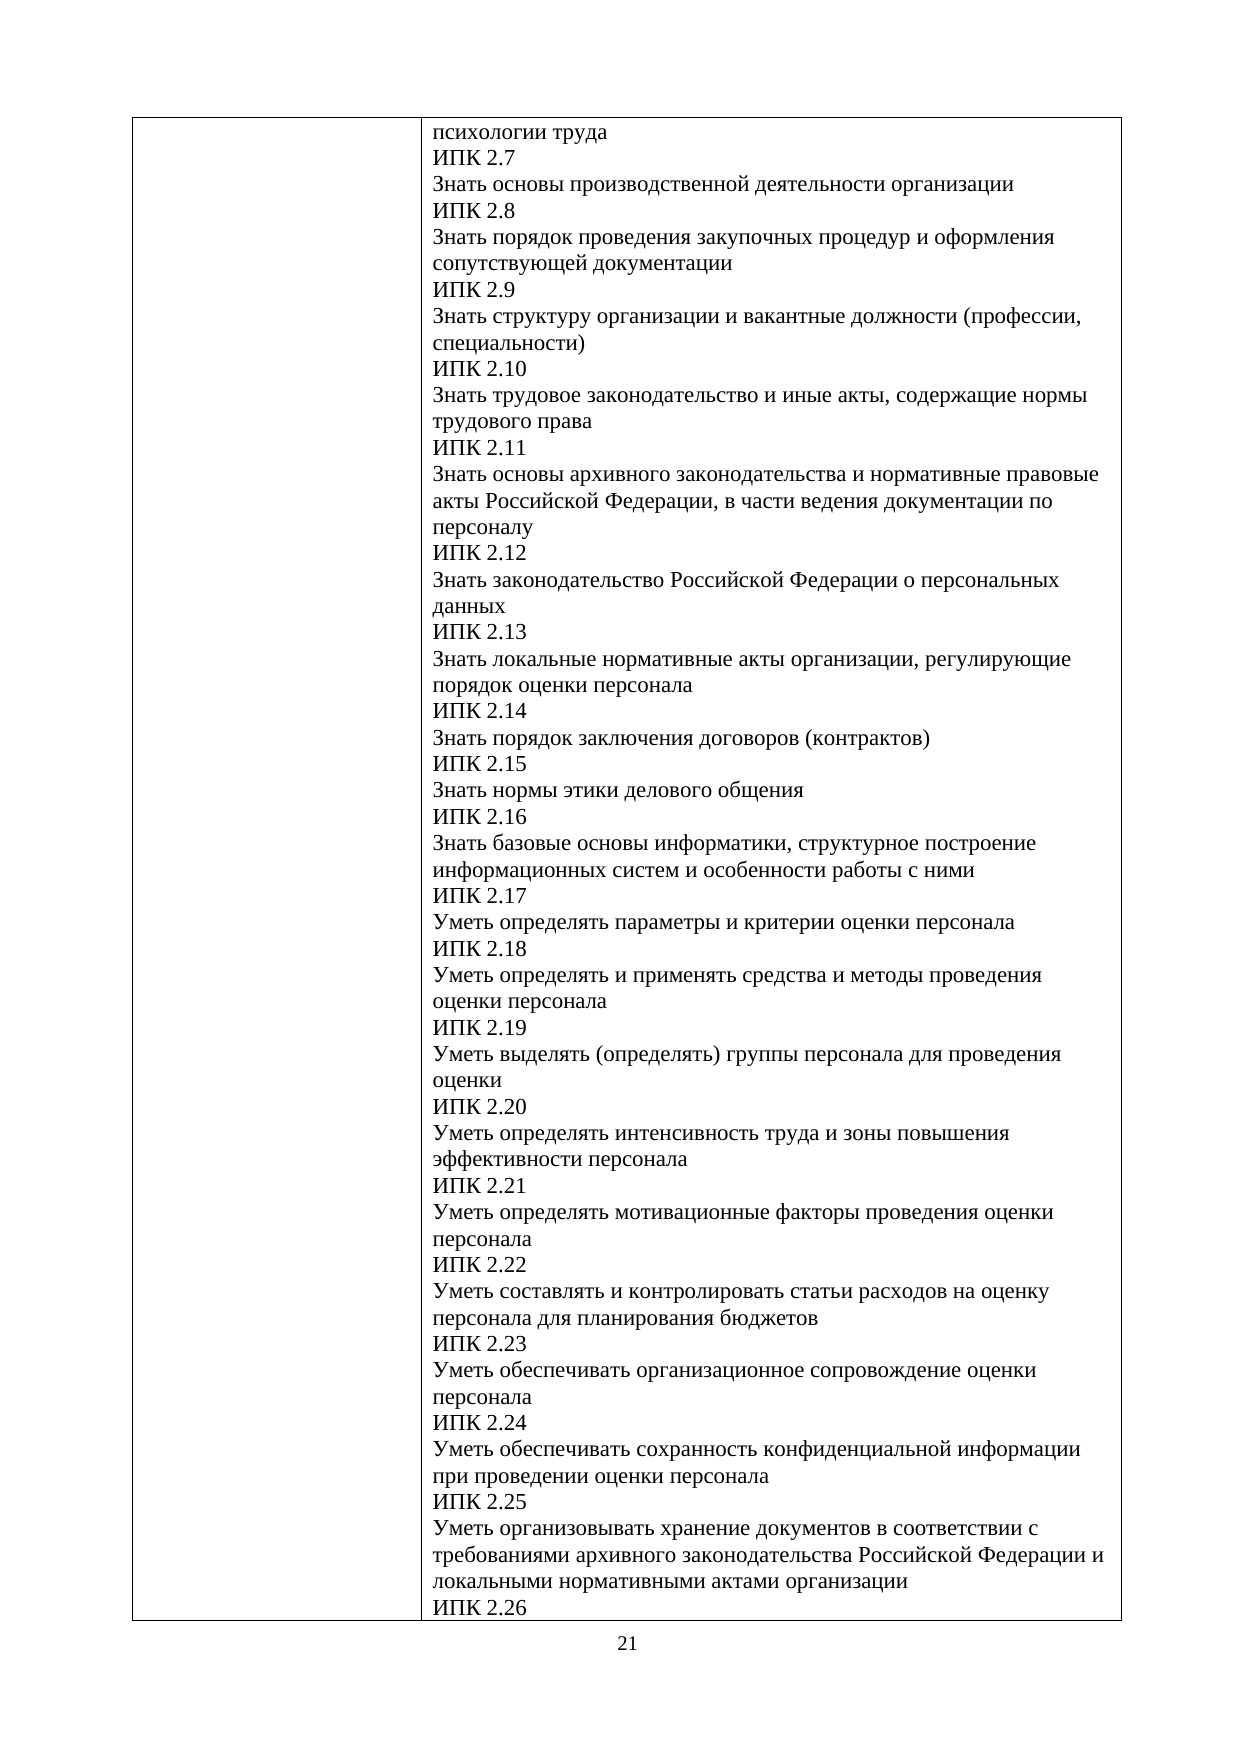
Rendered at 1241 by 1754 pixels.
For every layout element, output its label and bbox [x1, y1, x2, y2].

table_cell [422, 118, 1121, 1620]
table_cell [133, 118, 421, 1620]
